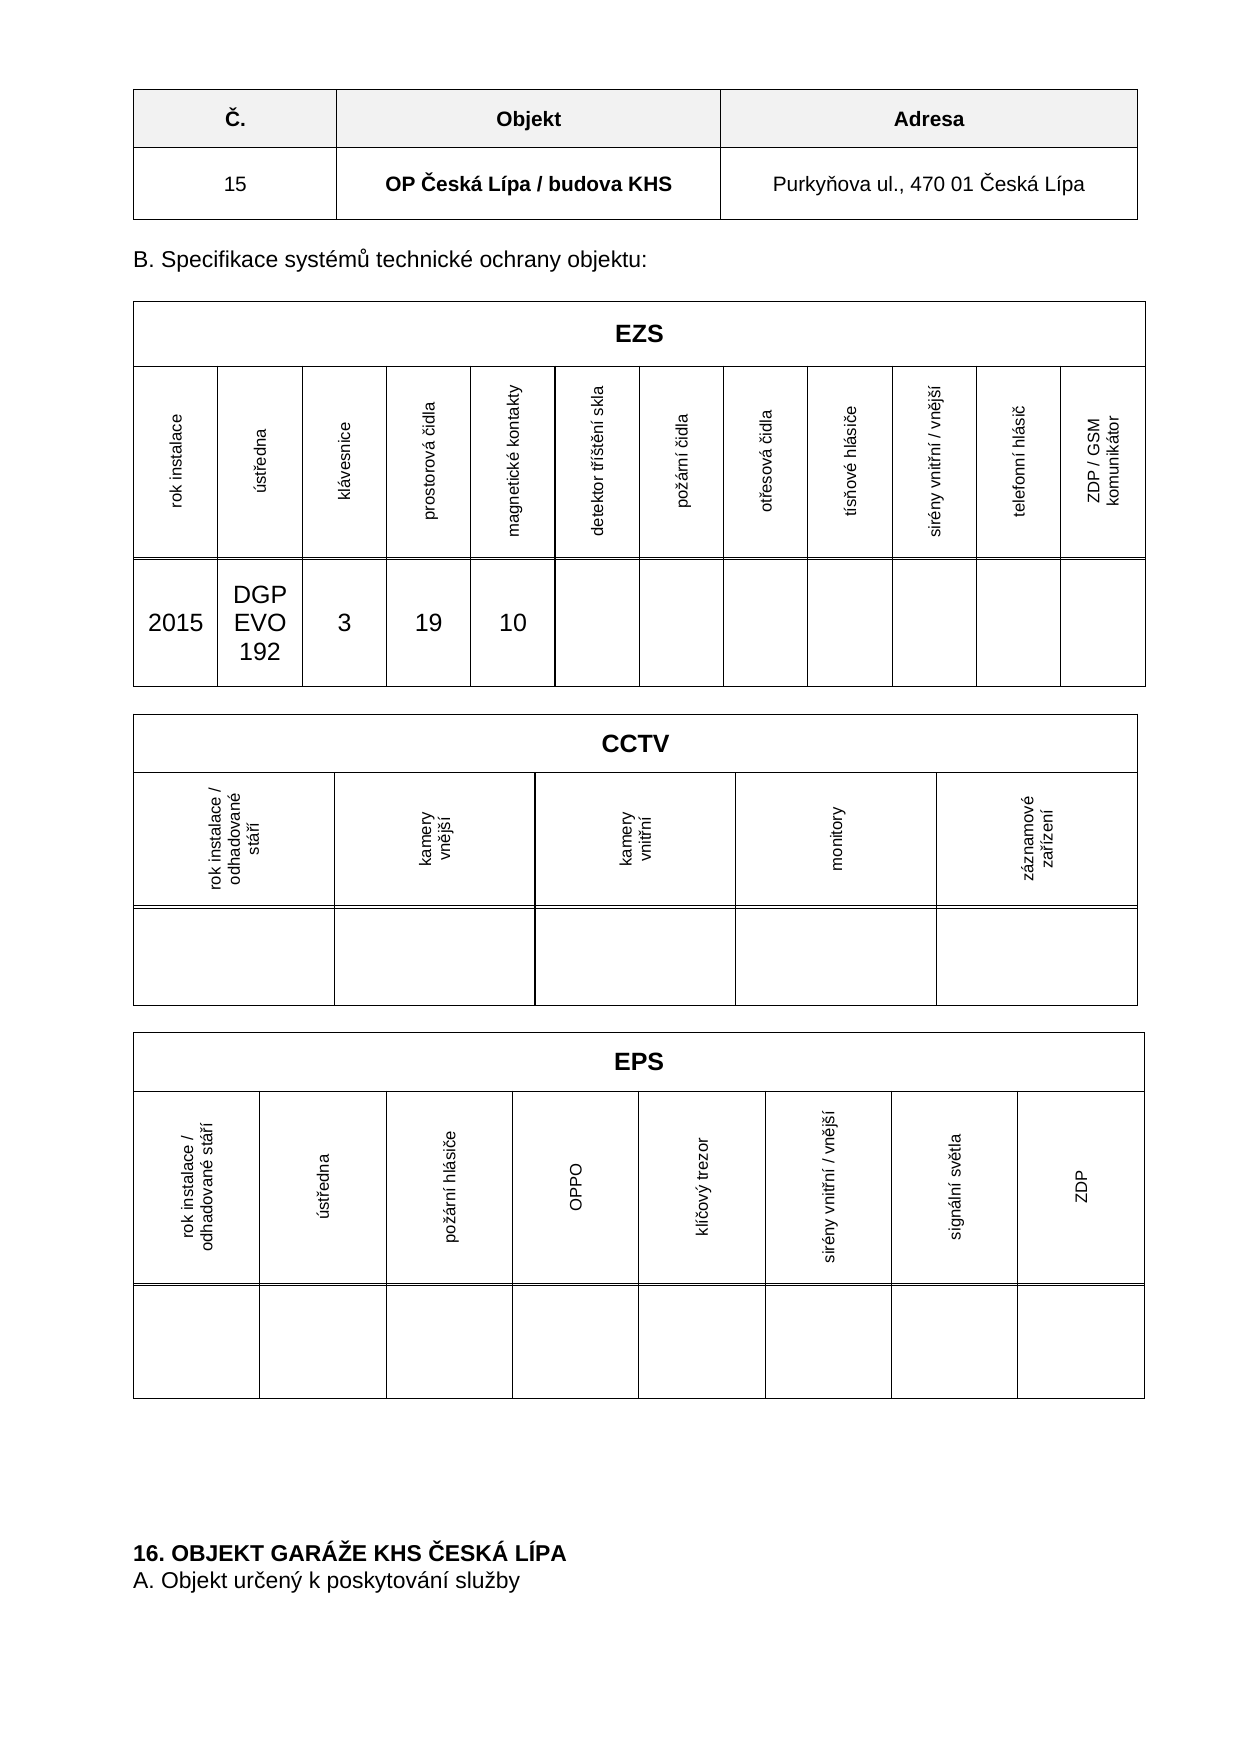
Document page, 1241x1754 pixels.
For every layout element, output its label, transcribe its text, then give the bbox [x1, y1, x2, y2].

table_cell telefonní hlásič [977, 367, 1060, 557]
table_cell monitory [736, 773, 936, 905]
table_cell [536, 909, 735, 1004]
table_cell kamery vnitřní [536, 773, 735, 905]
table_header Objekt [337, 90, 720, 147]
table_header EZS [134, 302, 1145, 366]
table_cell [1061, 560, 1145, 686]
table_cell 2015 [134, 560, 217, 686]
table_header CCTV [134, 715, 1137, 772]
table_cell [387, 1286, 512, 1398]
table_cell ústředna [218, 367, 302, 557]
table_cell klíčový trezor [639, 1092, 765, 1283]
table_cell sirény vnitřní / vnější [893, 367, 976, 557]
table_cell [724, 560, 807, 686]
table_cell prostorová čidla [387, 367, 470, 557]
table_cell sirény vnitřní / vnější [766, 1092, 891, 1283]
table_cell [1018, 1286, 1144, 1398]
table_cell ústředna [260, 1092, 386, 1283]
table_cell signální světla [892, 1092, 1017, 1283]
table_cell ZDP / GSM komunikátor [1061, 367, 1145, 557]
table_header EPS [134, 1033, 1144, 1091]
table_header Adresa [721, 90, 1137, 147]
table_cell [260, 1286, 386, 1398]
text B. Specifikace systémů technické ochrany objektu: [133, 246, 1122, 272]
table_cell 19 [387, 560, 470, 686]
table_cell ZDP [1018, 1092, 1144, 1283]
table_cell [977, 560, 1060, 686]
table_cell [766, 1286, 891, 1398]
table_cell klávesnice [303, 367, 386, 557]
table_cell [556, 560, 639, 686]
table_cell [893, 560, 976, 686]
table_cell kamery vnější [335, 773, 534, 905]
table_cell [892, 1286, 1017, 1398]
table_cell detektor tříštění skla [556, 367, 639, 557]
text A. Objekt určený k poskytování služby [133, 1567, 1122, 1593]
table_cell OPPO [513, 1092, 638, 1283]
table_cell magnetické kontakty [471, 367, 554, 557]
table_cell [808, 560, 892, 686]
table_cell [335, 909, 534, 1004]
table_cell tísňové hlásiče [808, 367, 892, 557]
table_cell otřesová čidla [724, 367, 807, 557]
table_cell OP Česká Lípa / budova KHS [337, 148, 720, 219]
table_cell [134, 909, 334, 1004]
table_cell rok instalace / odhadované stáří [134, 773, 334, 905]
table_cell DGP EVO 192 [218, 560, 302, 686]
table_cell 10 [471, 560, 554, 686]
text 16. OBJEKT GARÁŽE KHS ČESKÁ LÍPA [133, 1540, 1122, 1567]
table_cell [937, 909, 1137, 1004]
table_cell 3 [303, 560, 386, 686]
table_cell záznamové zařízení [937, 773, 1137, 905]
table_cell rok instalace / odhadované stáří [134, 1092, 259, 1283]
table_cell rok instalace [134, 367, 217, 557]
table_cell [640, 560, 723, 686]
table_header Č. [134, 90, 336, 147]
table_cell Purkyňova ul., 470 01 Česká Lípa [721, 148, 1137, 219]
table_cell požární čidla [640, 367, 723, 557]
table_cell [639, 1286, 765, 1398]
table_cell požární hlásiče [387, 1092, 512, 1283]
table_cell [736, 909, 936, 1004]
table_cell 15 [134, 148, 336, 219]
table_cell [134, 1286, 259, 1398]
table_cell [513, 1286, 638, 1398]
